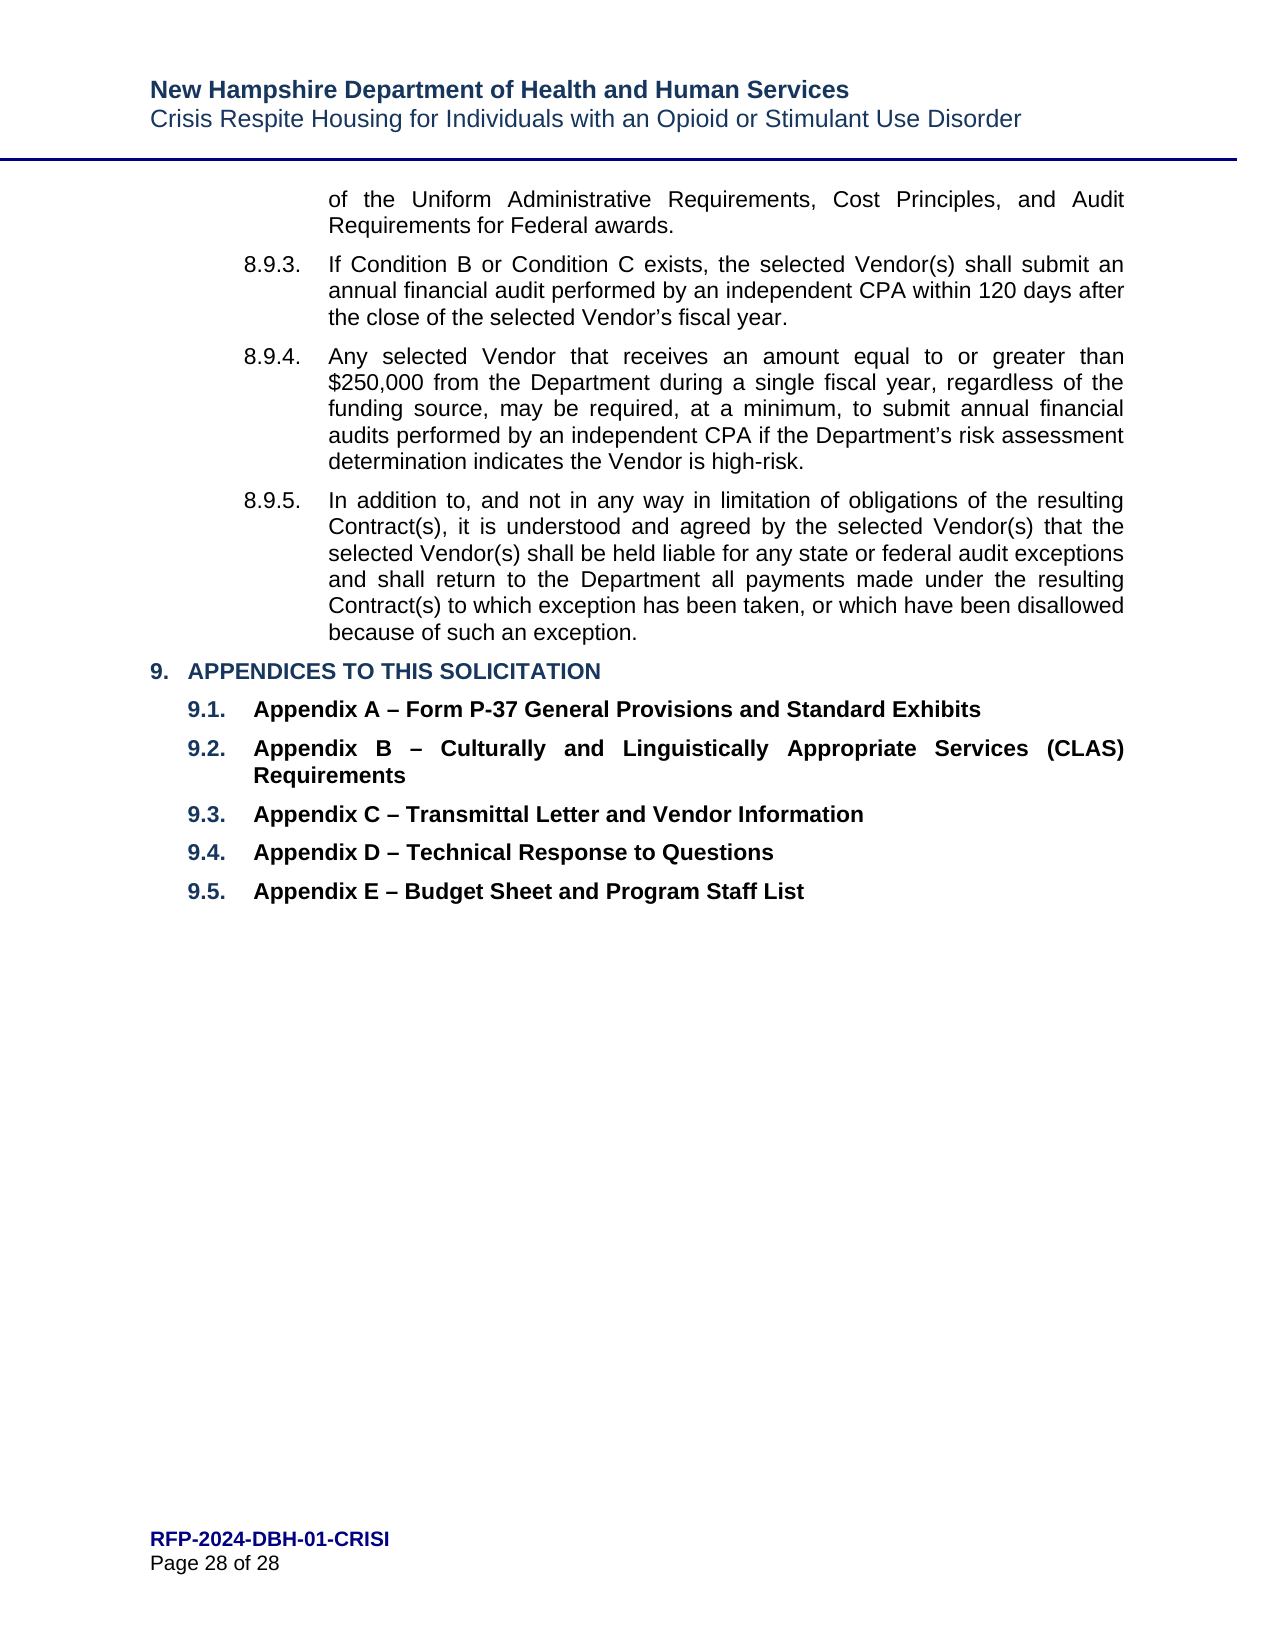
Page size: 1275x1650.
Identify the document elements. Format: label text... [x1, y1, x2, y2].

text Appendix D – Technical Response to Questions [187, 839, 1125, 866]
text Appendix C – Transmittal Letter and Vendor Information [187, 801, 1125, 827]
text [244, 186, 1125, 239]
text Appendix E – Budget Sheet and Program Staff List [187, 878, 1125, 904]
text APPENDICES TO THIS SOLICITATION [150, 658, 1125, 684]
text Any selected Vendor that receives an amount equal to or greater than $250,000 from the Department during a single fiscal year, regardless of the funding source, may be required, at a minimum, to submit annual financial audits performed by an independent CPA if the Department’s risk assessment determination indicates the Vendor is high-risk. [244, 343, 1125, 474]
text If Condition B or Condition C exists, the selected Vendor(s) shall submit an annual financial audit performed by an independent CPA within 120 days after the close of the selected Vendor’s fiscal year. [244, 251, 1125, 330]
text Appendix B – Culturally and Linguistically Appropriate Services (CLAS) Requirements [187, 735, 1125, 788]
text Appendix A – Form P-37 General Provisions and Standard Exhibits [187, 696, 1125, 723]
text In addition to, and not in any way in limitation of obligations of the resulting Contract(s), it is understood and agreed by the selected Vendor(s) that the selected Vendor(s) shall be held liable for any state or federal audit exceptions and shall return to the Department all payments made under the resulting Contract(s) to which exception has been taken, or which have been disallowed because of such an exception. [244, 487, 1125, 645]
